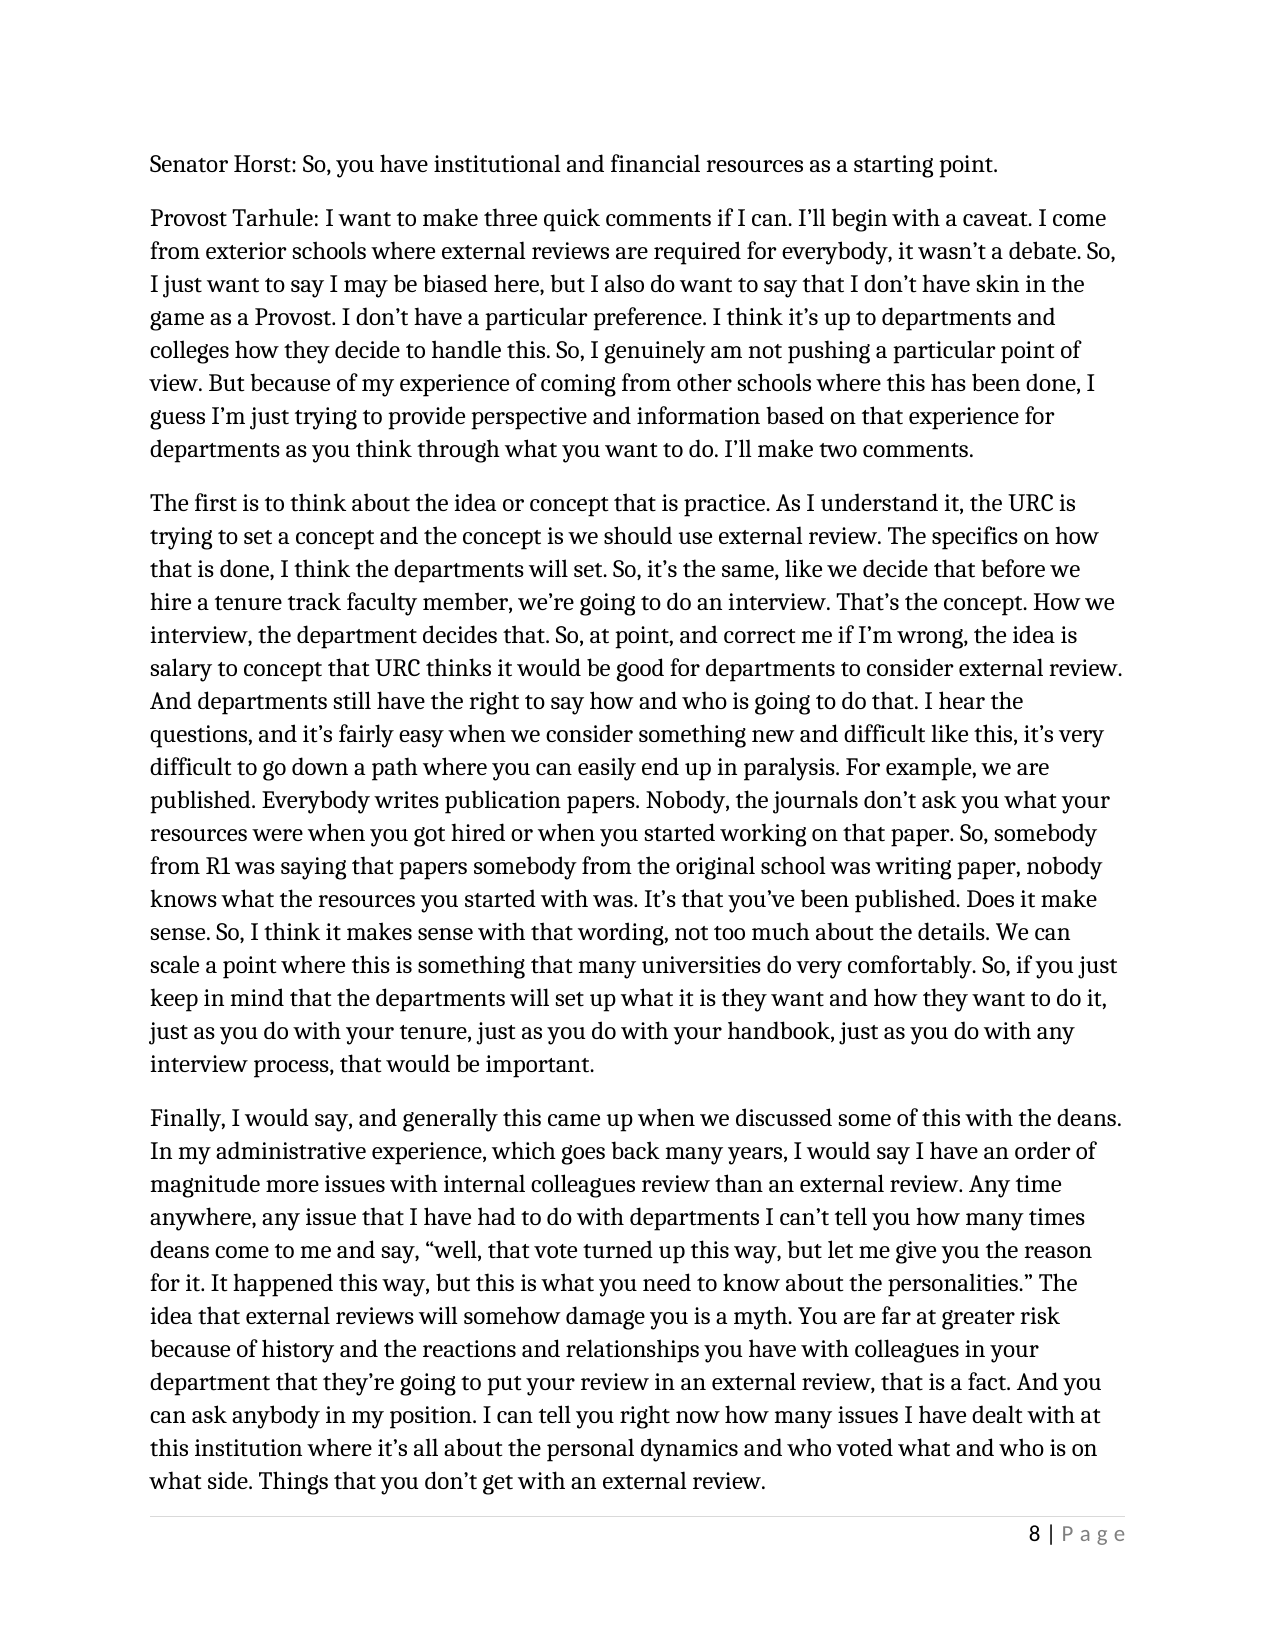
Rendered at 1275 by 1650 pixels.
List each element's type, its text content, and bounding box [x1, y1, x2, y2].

text The first is to think about the idea or concept that is practice. As I understand it, the URC is trying to set a concept and the concept is we should use external review. The specifics on how that is done, I think the departments will set. So, it’s the same, like we decide that before we hire a tenure track faculty member, we’re going to do an interview. That’s the concept. How we interview, the department decides that. So, at point, and correct me if I’m wrong, the idea is salary to concept that URC thinks it would be good for departments to consider external review. And departments still have the right to say how and who is going to do that. I hear the questions, and it’s fairly easy when we consider something new and difficult like this, it’s very difficult to go down a path where you can easily end up in paralysis. For example, we are published. Everybody writes publication papers. Nobody, the journals don’t ask you what your resources were when you got hired or when you started working on that paper. So, somebody from R1 was saying that papers somebody from the original school was writing paper, nobody knows what the resources you started with was. It’s that you’ve been published. Does it make sense. So, I think it makes sense with that wording, not too much about the details. We can scale a point where this is something that many universities do very comfortably. So, if you just keep in mind that the departments will set up what it is they want and how they want to do it, just as you do with your tenure, just as you do with your handbook, just as you do with any interview process, that would be important. [150, 489, 1125, 1079]
text Senator Horst: So, you have institutional and financial resources as a starting point. [150, 150, 1125, 179]
text Finally, I would say, and generally this came up when we discussed some of this with the deans. In my administrative experience, which goes back many years, I would say I have an order of magnitude more issues with internal colleagues review than an external review. Any time anywhere, any issue that I have had to do with departments I can’t tell you how many times deans come to me and say, “well, that vote turned up this way, but let me give you the reason for it. It happened this way, but this is what you need to know about the personalities.” The idea that external reviews will somehow damage you is a myth. You are far at greater risk because of history and the reactions and relationships you have with colleagues in your department that they’re going to put your review in an external review, that is a fact. And you can ask anybody in my position. I can tell you right now how many issues I have dealt with at this institution where it’s all about the personal dynamics and who voted what and who is on what side. Things that you don’t get with an external review. [150, 1104, 1125, 1496]
text Provost Tarhule: I want to make three quick comments if I can. I’ll begin with a caveat. I come from exterior schools where external reviews are required for everybody, it wasn’t a debate. So, I just want to say I may be biased here, but I also do want to say that I don’t have skin in the game as a Provost. I don’t have a particular preference. I think it’s up to departments and colleges how they decide to handle this. So, I genuinely am not pushing a particular point of view. But because of my experience of coming from other schools where this has been done, I guess I’m just trying to provide perspective and information based on that experience for departments as you think through what you want to do. I’ll make two comments. [150, 204, 1125, 464]
